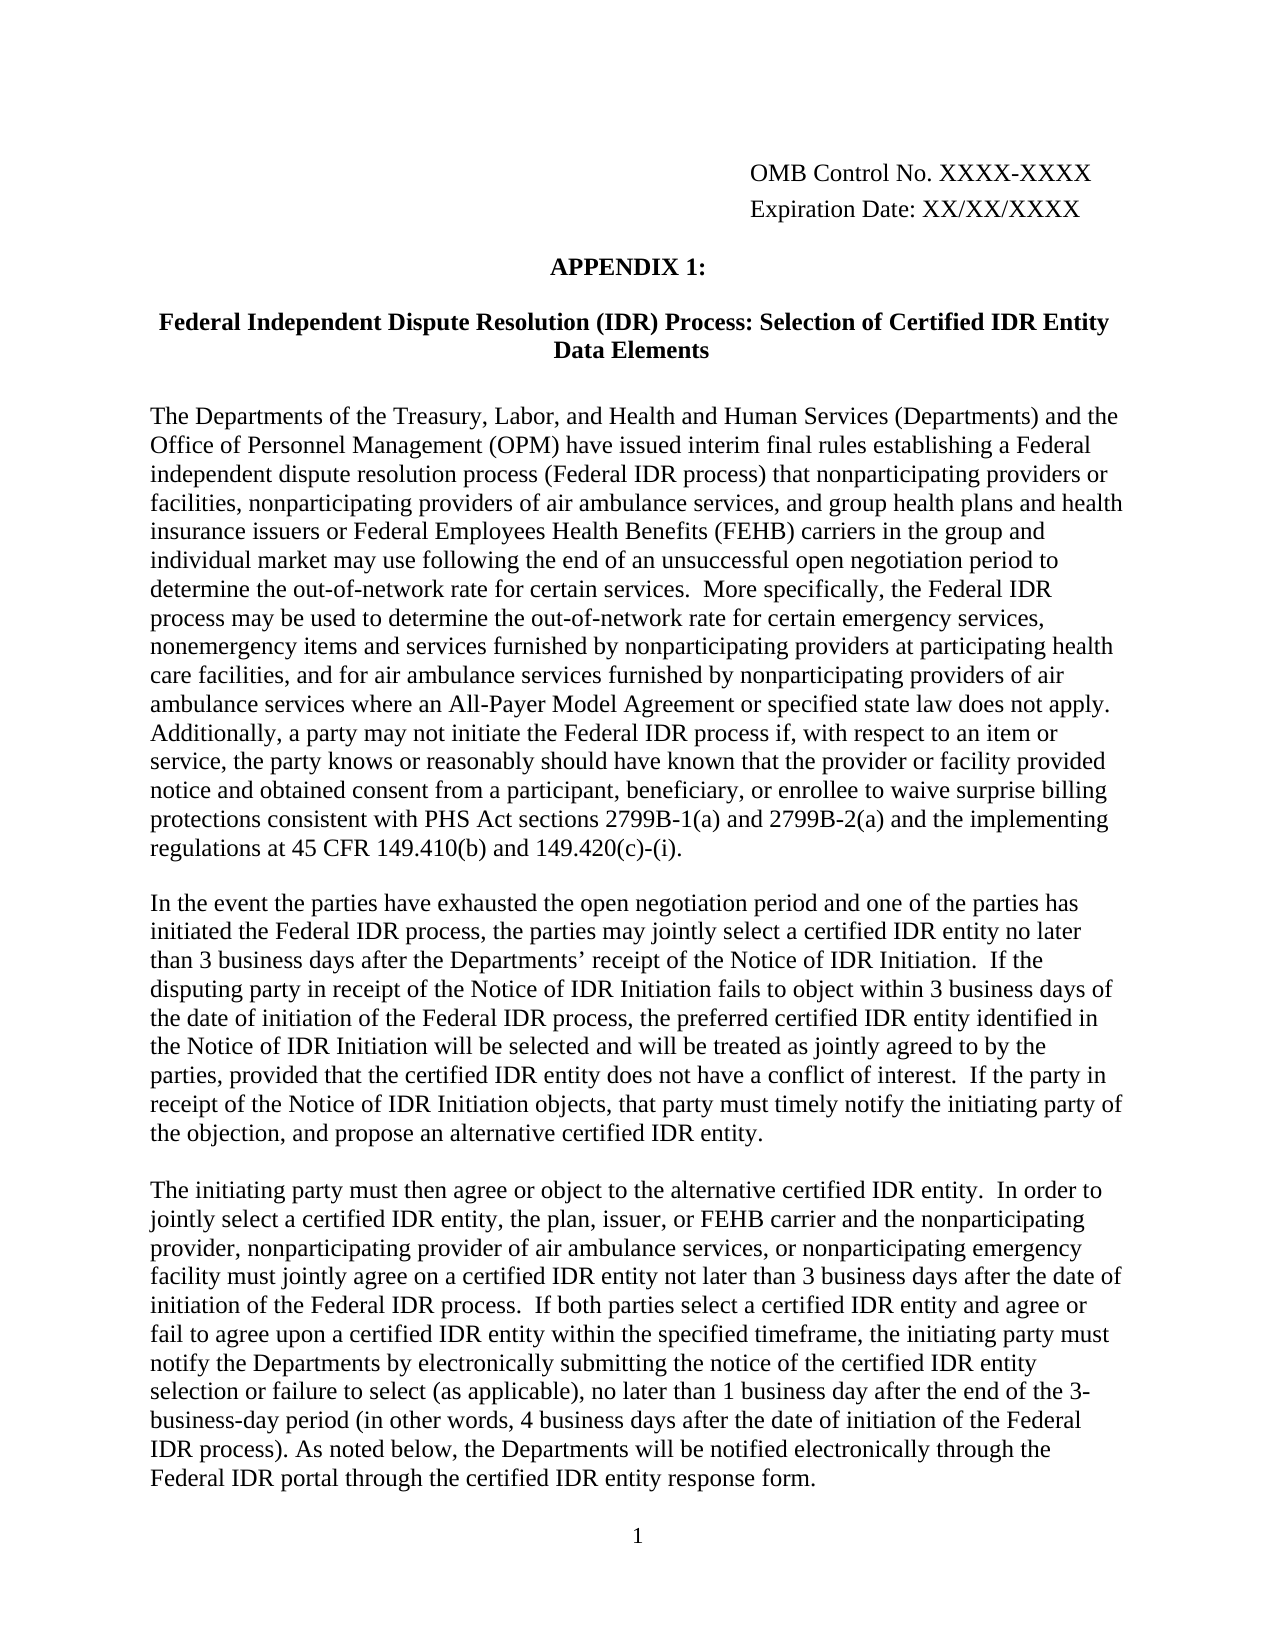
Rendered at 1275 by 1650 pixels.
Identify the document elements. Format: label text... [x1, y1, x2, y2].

text OMB Control No. XXXX-XXXX [741, 158, 1119, 187]
text The Departments of the Treasury, Labor, and Health and Human Services (Departments) and the Office of Personnel Management (OPM) have issued interim final rules establishing a Federal independent dispute resolution process (Federal IDR process) that nonparticipating providers or facilities, nonparticipating providers of air ambulance services, and group health plans and health insurance issuers or Federal Employees Health Benefits (FEHB) carriers in the group and individual market may use following the end of an unsuccessful open negotiation period to determine the out-of-network rate for certain services. More specifically, the Federal IDR process may be used to determine the out-of-network rate for certain emergency services, nonemergency items and services furnished by nonparticipating providers at participating health care facilities, and for air ambulance services furnished by nonparticipating providers of air ambulance services where an All-Payer Model Agreement or specified state law does not apply. Additionally, a party may not initiate the Federal IDR process if, with respect to an item or service, the party knows or reasonably should have known that the provider or facility provided notice and obtained consent from a participant, beneficiary, or enrollee to waive surprise billing protections consistent with PHS Act sections 2799B-1(a) and 2799B-2(a) and the implementing regulations at 45 CFR 149.410(b) and 149.420(c)-(i). [150, 401, 1125, 861]
text Data Elements [434, 336, 822, 364]
text Federal Independent Dispute Resolution (IDR) Process: Selection of Certified IDR Entity [150, 307, 1119, 336]
text Expiration Date: XX/XX/XXXX [675, 194, 1119, 223]
subtitle APPENDIX 1: [434, 252, 822, 280]
text The initiating party must then agree or object to the alternative certified IDR entity. In order to jointly select a certified IDR entity, the plan, issuer, or FEHB carrier and the nonparticipating provider, nonparticipating provider of air ambulance services, or nonparticipating emergency facility must jointly agree on a certified IDR entity not later than 3 business days after the date of initiation of the Federal IDR process. If both parties select a certified IDR entity and agree or fail to agree upon a certified IDR entity within the specified timeframe, the initiating party must notify the Departments by electronically submitting the notice of the certified IDR entity selection or failure to select (as applicable), no later than 1 business day after the end of the 3-business-day period (in other words, 4 business days after the date of initiation of the Federal IDR process). As noted below, the Departments will be notified electronically through the Federal IDR portal through the certified IDR entity response form. [150, 1175, 1125, 1491]
text In the event the parties have exhausted the open negotiation period and one of the parties has initiated the Federal IDR process, the parties may jointly select a certified IDR entity no later than 3 business days after the Departments’ receipt of the Notice of IDR Initiation. If the disputing party in receipt of the Notice of IDR Initiation fails to object within 3 business days of the date of initiation of the Federal IDR process, the preferred certified IDR entity identified in the Notice of IDR Initiation will be selected and will be treated as jointly agreed to by the parties, provided that the certified IDR entity does not have a conflict of interest. If the party in receipt of the Notice of IDR Initiation objects, that party must timely notify the initiating party of the objection, and propose an alternative certified IDR entity. [150, 888, 1125, 1146]
